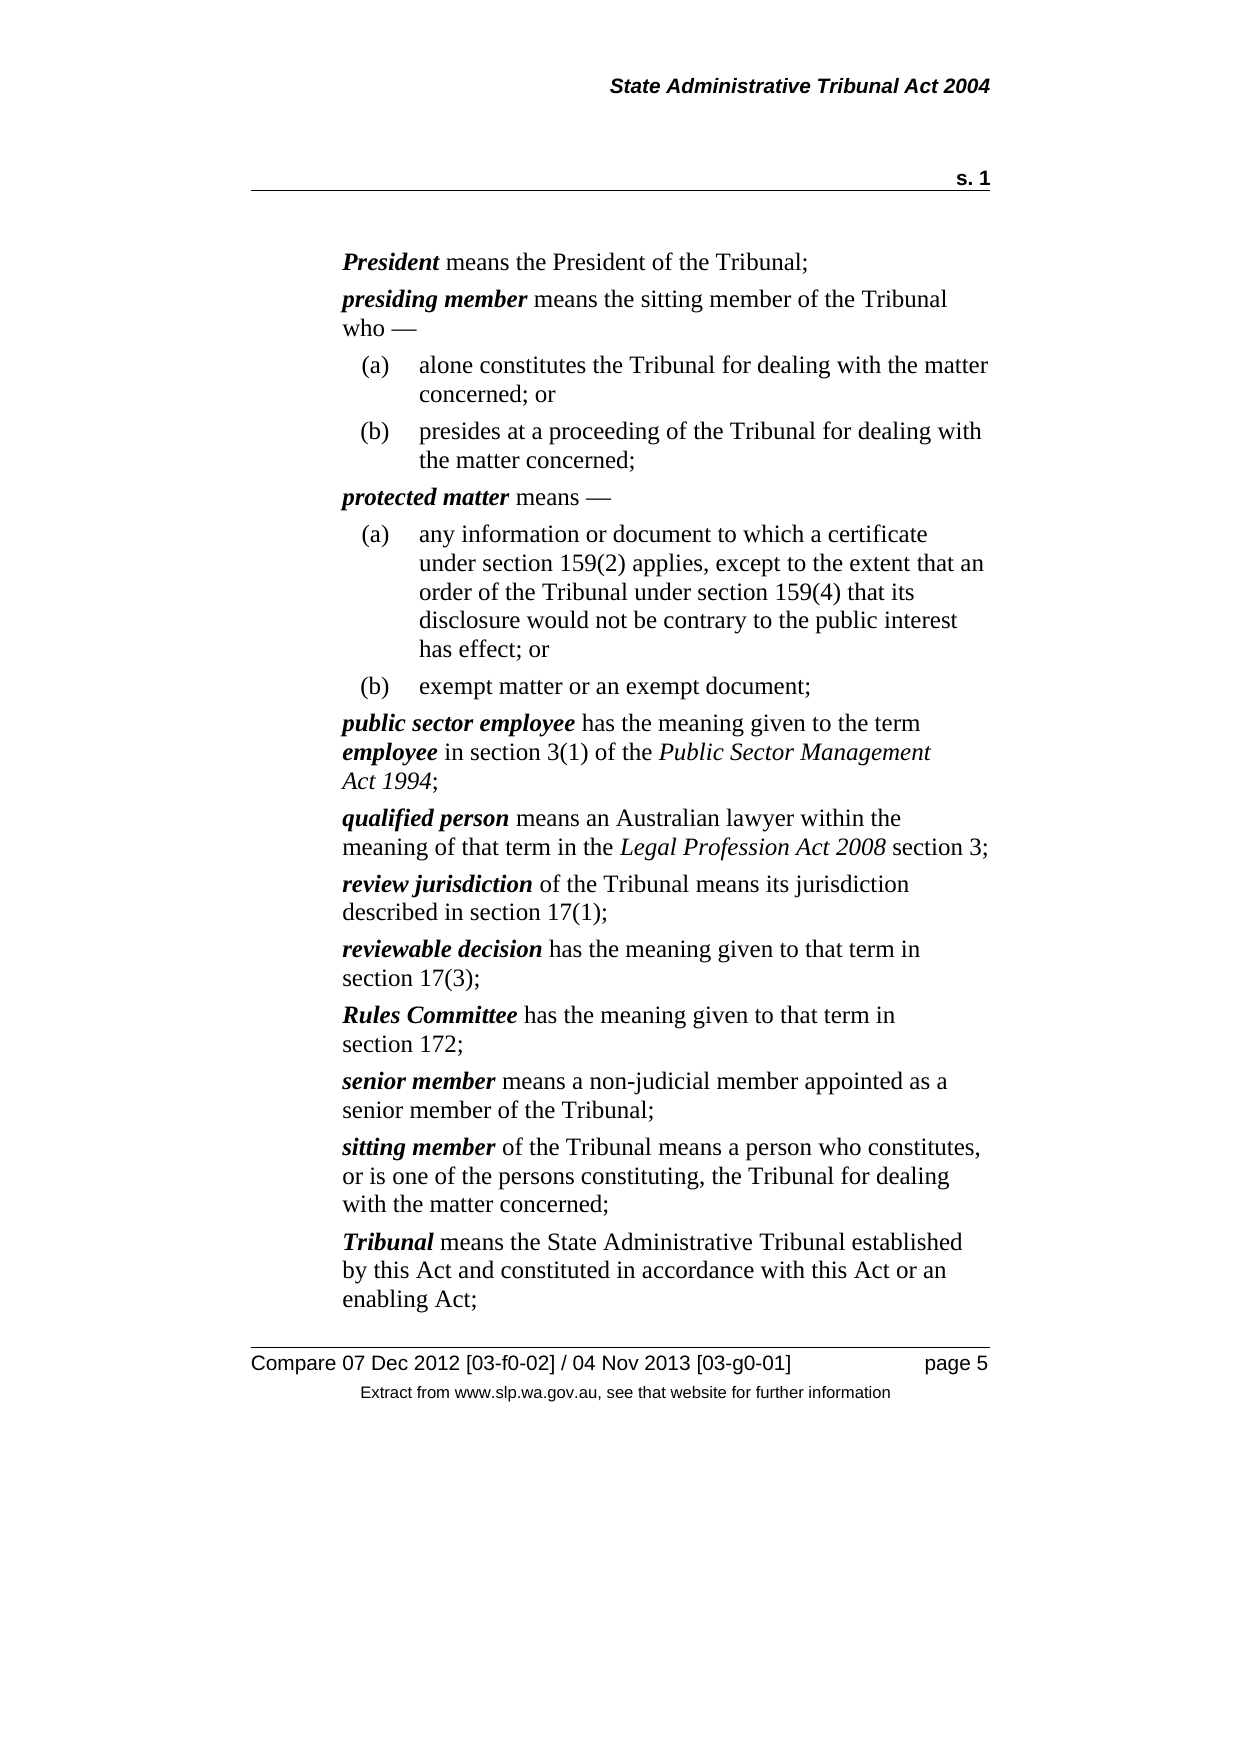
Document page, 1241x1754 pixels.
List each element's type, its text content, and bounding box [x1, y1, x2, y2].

text Tribunal means the State Administrative Tribunal established by this Act and constituted in accordance with this Act or an enabling Act; [251, 1227, 990, 1313]
text (a) any information or document to which a certificate under section 159(2) applies, except to the extent that an order of the Tribunal under section 159(4) that its disclosure would not be contrary to the public interest has effect; or [251, 519, 990, 663]
text President means the President of the Tribunal; [251, 247, 990, 276]
text (a) alone constitutes the Tribunal for dealing with the matter concerned; or [251, 350, 990, 408]
text Rules Committee has the meaning given to that term in section 172; [251, 1000, 990, 1058]
text qualified person means an Australian lawyer within the meaning of that term in the Legal Profession Act 2008 section 3; [251, 803, 990, 860]
text reviewable decision has the meaning given to that term in section 17(3); [251, 934, 990, 992]
text (b) exempt matter or an exempt document; [251, 671, 990, 700]
text public sector employee has the meaning given to the term employee in section 3(1) of the Public Sector Management Act 1994; [251, 708, 990, 794]
text protected matter means — [251, 482, 990, 511]
text sitting member of the Tribunal means a person who constitutes, or is one of the persons constituting, the Tribunal for dealing with the matter concerned; [251, 1132, 990, 1218]
text (b) presides at a proceeding of the Tribunal for dealing with the matter concerned; [251, 416, 990, 474]
text presiding member means the sitting member of the Tribunal who — [251, 284, 990, 342]
text senior member means a non-judicial member appointed as a senior member of the Tribunal; [251, 1066, 990, 1124]
text review jurisdiction of the Tribunal means its jurisdiction described in section 17(1); [251, 869, 990, 926]
